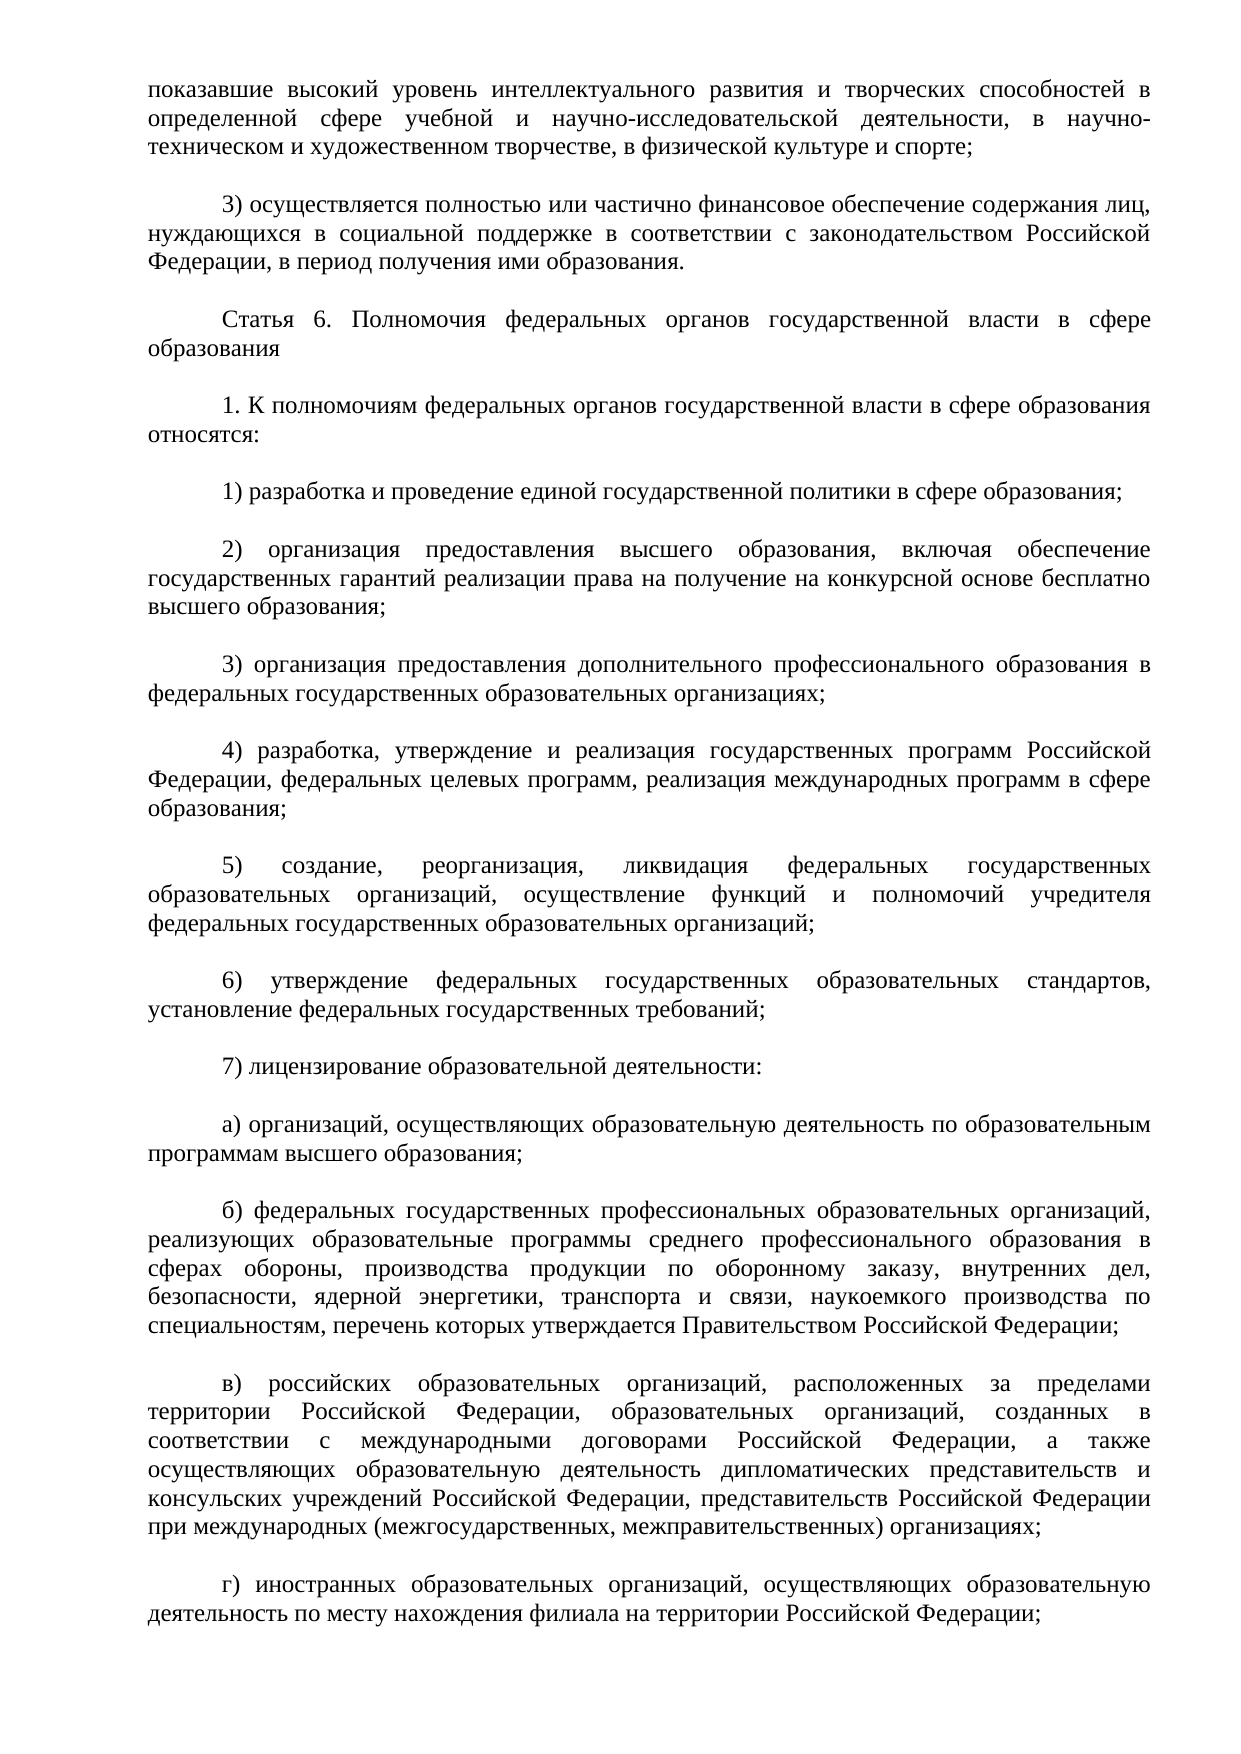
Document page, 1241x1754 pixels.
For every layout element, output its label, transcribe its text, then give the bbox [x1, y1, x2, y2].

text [148, 74, 1152, 160]
text 7) лицензирование образовательной деятельности: [148, 1051, 1152, 1080]
text 4) разработка, утверждение и реализация государственных программ Российской Федерации, федеральных целевых программ, реализация международных программ в сфере образования; [148, 735, 1152, 821]
text а) организаций, осуществляющих образовательную деятельность по образовательным программам высшего образования; [148, 1109, 1152, 1166]
text г) иностранных образовательных организаций, осуществляющих образовательную деятельность по месту нахождения филиала на территории Российской Федерации; [148, 1569, 1152, 1626]
text Статья 6. Полномочия федеральных органов государственной власти в сфере образования [148, 304, 1152, 361]
text б) федеральных государственных профессиональных образовательных организаций, реализующих образовательные программы среднего профессионального образования в сферах обороны, производства продукции по оборонному заказу, внутренних дел, безопасности, ядерной энергетики, транспорта и связи, наукоемкого производства по специальностям, перечень которых утверждается Правительством Российской Федерации; [148, 1195, 1152, 1339]
text 1. К полномочиям федеральных органов государственной власти в сфере образования относятся: [148, 390, 1152, 448]
text 2) организация предоставления высшего образования, включая обеспечение государственных гарантий реализации права на получение на конкурсной основе бесплатно высшего образования; [148, 534, 1152, 620]
text 3) организация предоставления дополнительного профессионального образования в федеральных государственных образовательных организациях; [148, 649, 1152, 706]
text 3) осуществляется полностью или частично финансовое обеспечение содержания лиц, нуждающихся в социальной поддержке в соответствии с законодательством Российской Федерации, в период получения ими образования. [148, 189, 1152, 275]
text 1) разработка и проведение единой государственной политики в сфере образования; [148, 476, 1152, 505]
text в) российских образовательных организаций, расположенных за пределами территории Российской Федерации, образовательных организаций, созданных в соответствии с международными договорами Российской Федерации, а также осуществляющих образовательную деятельность дипломатических представительств и консульских учреждений Российской Федерации, представительств Российской Федерации при международных (межгосударственных, межправительственных) организациях; [148, 1368, 1152, 1540]
text 6) утверждение федеральных государственных образовательных стандартов, установление федеральных государственных требований; [148, 965, 1152, 1023]
text 5) создание, реорганизация, ликвидация федеральных государственных образовательных организаций, осуществление функций и полномочий учредителя федеральных государственных образовательных организаций; [148, 850, 1152, 936]
